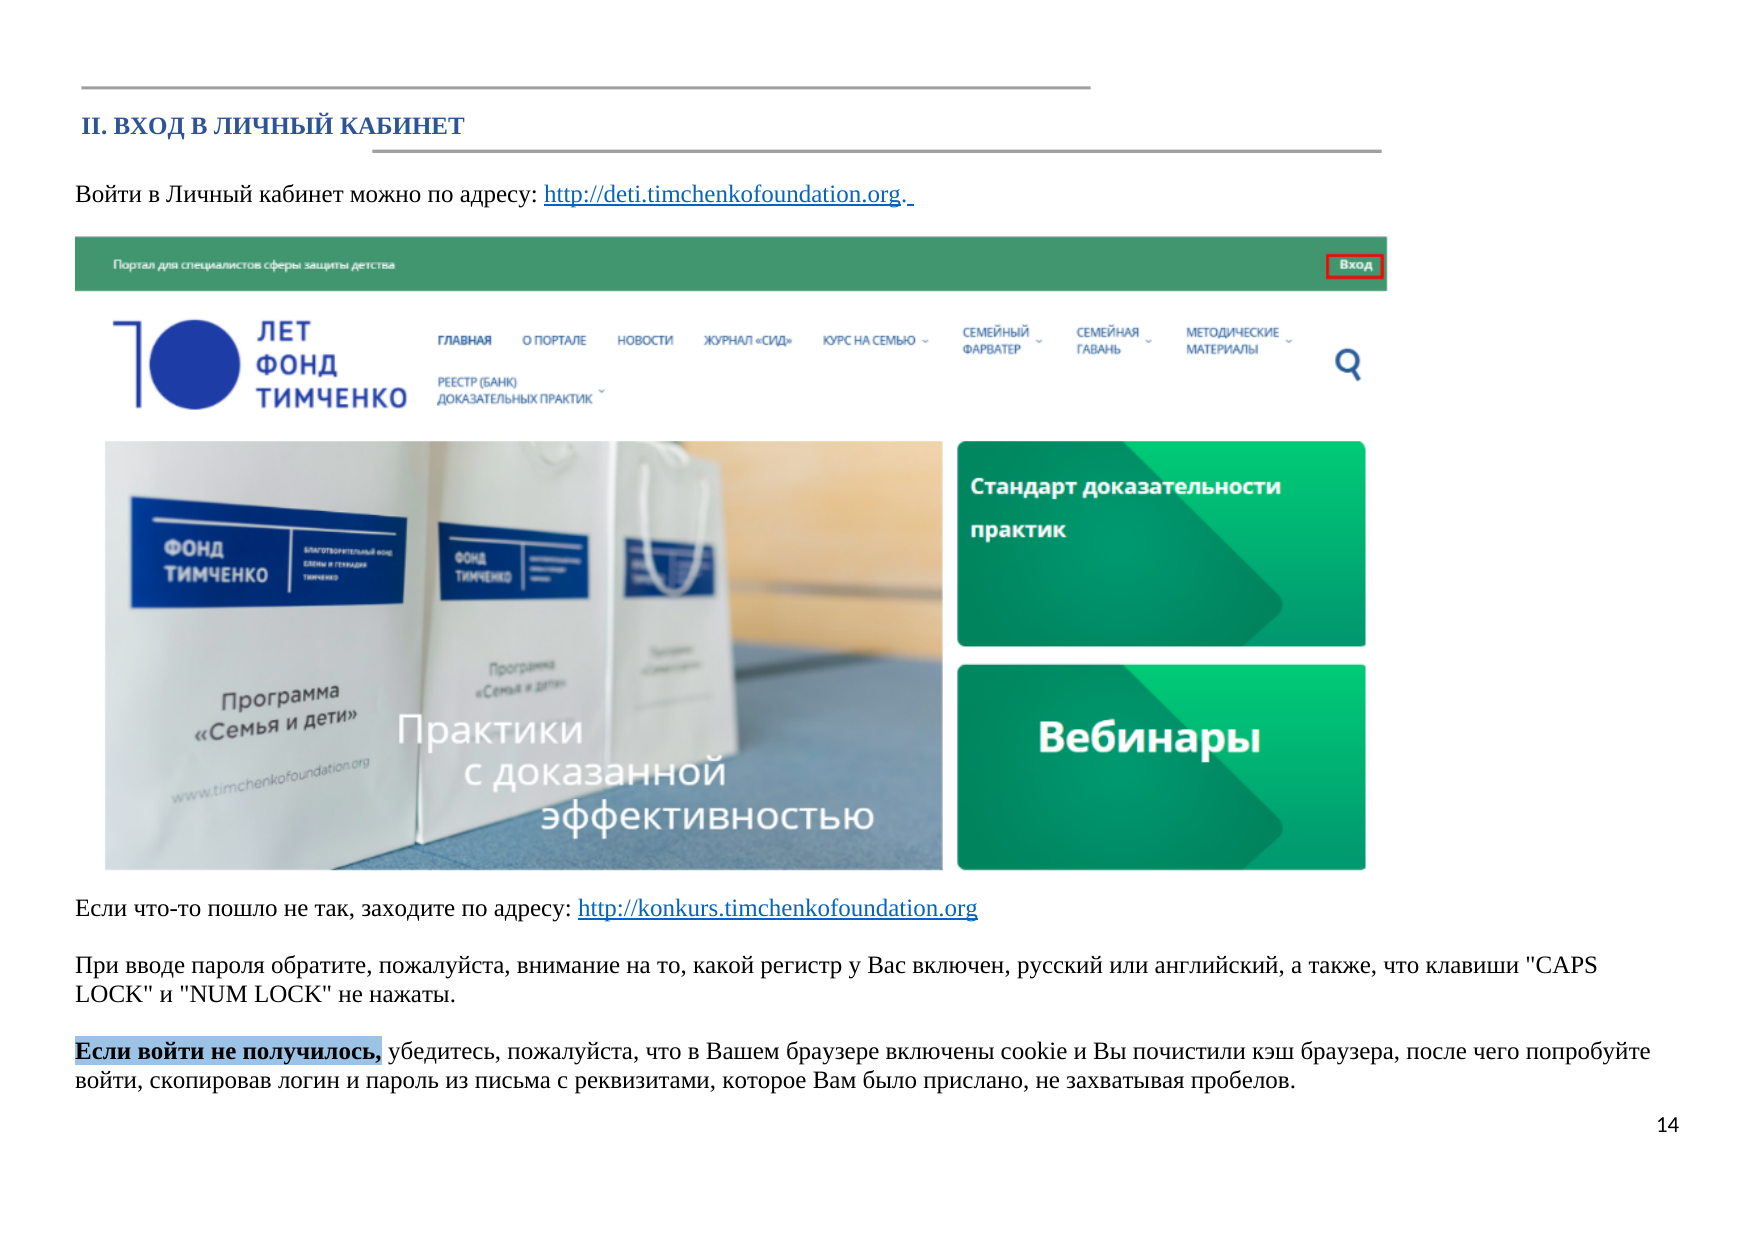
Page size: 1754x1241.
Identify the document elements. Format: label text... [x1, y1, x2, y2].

text Если войти не получилось, убедитесь, пожалуйста, что в Вашем браузере включены cookie и Вы почистили кэш браузера, после чего попробуйте войти, скопировав логин и пароль из письма c реквизитами, которое Вам было прислано, не захватывая пробелов. [75, 1036, 1679, 1094]
text Войти в Личный кабинет можно по адресу: http://deti.timchenkofoundation.org. [75, 179, 1679, 208]
text Если что-то пошло не так, заходите по адресу: http://konkurs.timchenkofoundation.org [75, 893, 1679, 922]
text При вводе пароля обратите, пожалуйста, внимание на то, какой регистр у Вас включен, русский или английский, а также, что клавиши "CAPS LOCK" и "NUM LOCK" не нажаты. [75, 950, 1679, 1007]
subtitle II. ВХОД В ЛИЧНЫЙ КАБИНЕТ [75, 116, 1679, 139]
